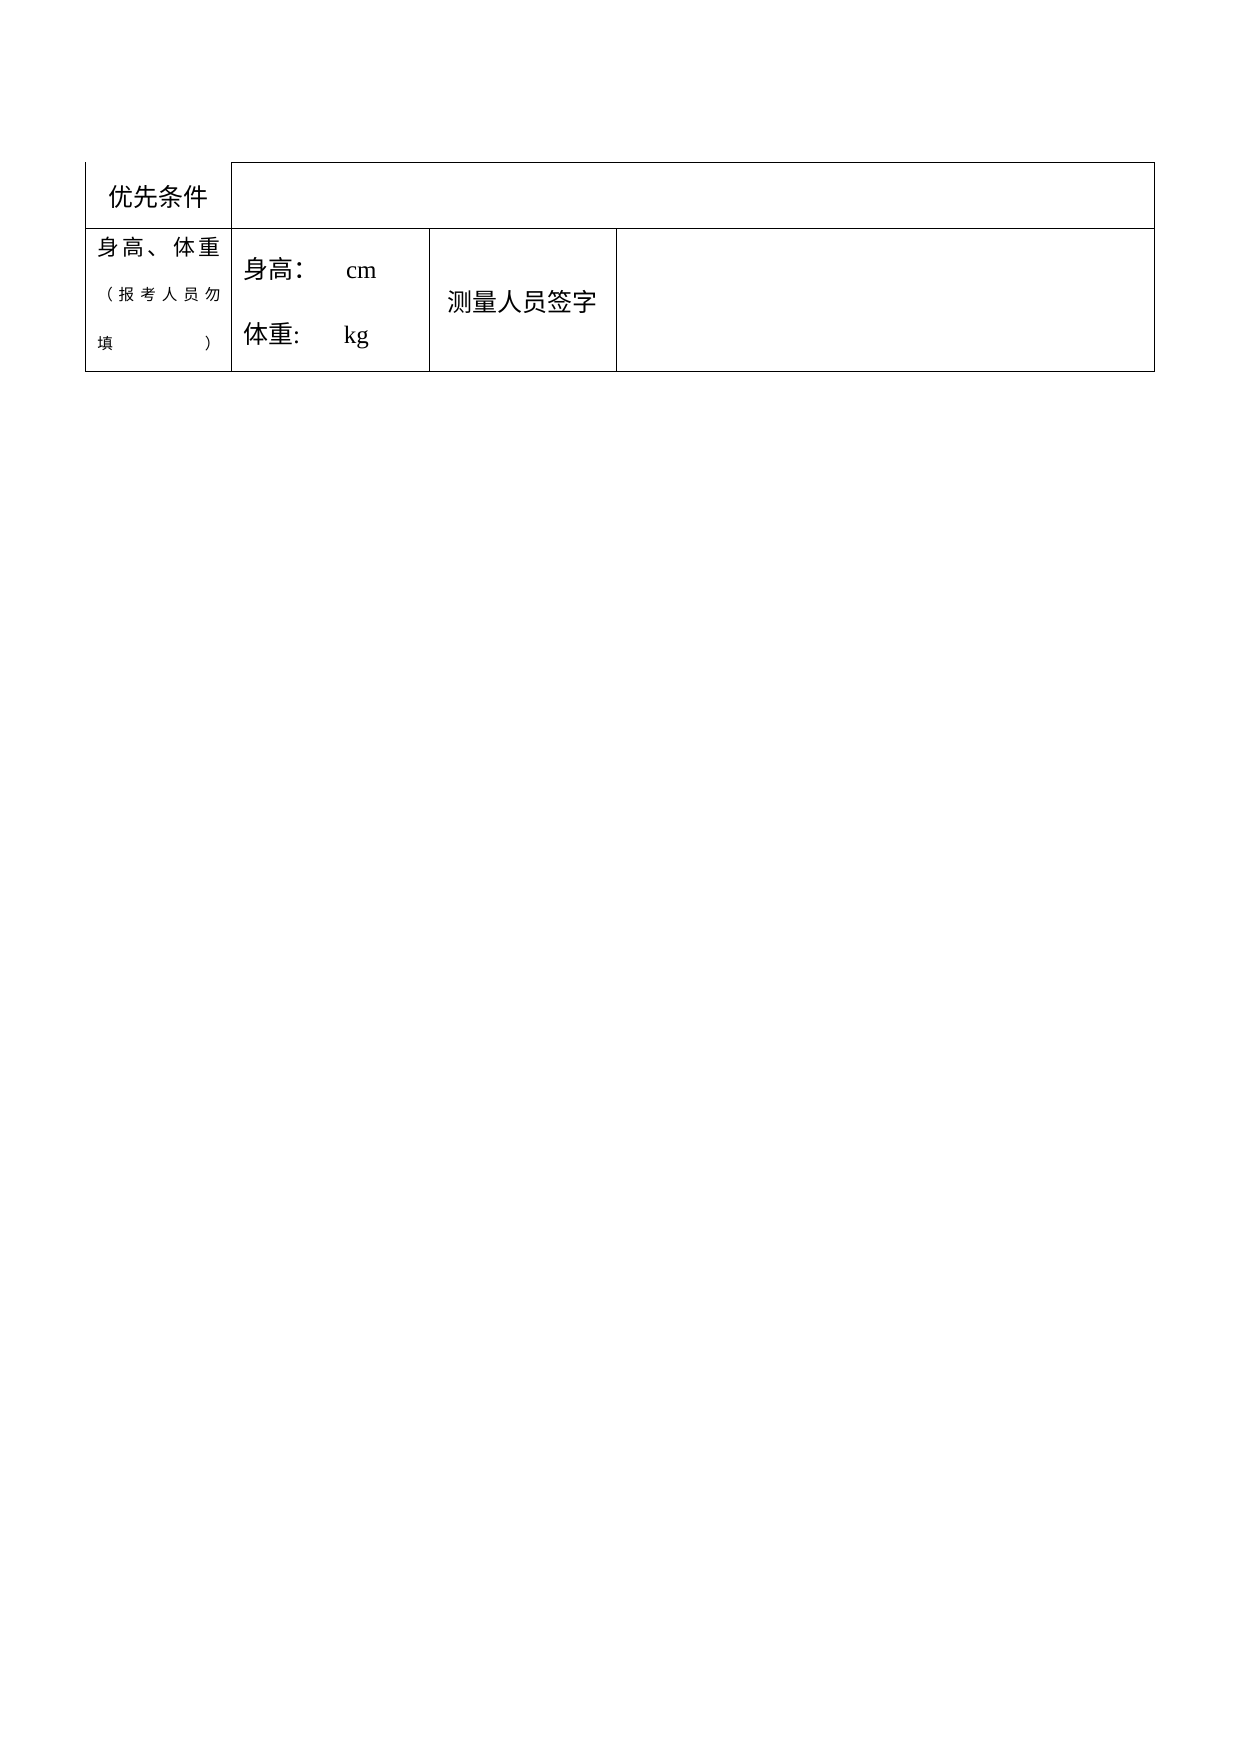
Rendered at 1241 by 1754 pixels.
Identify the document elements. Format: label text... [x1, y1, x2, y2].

table_cell 有何特长、 是否具备优先条件 [86, 162, 231, 228]
table_cell 测量人员签字 [430, 229, 616, 371]
table_cell 身高： cm 体重: kg [232, 229, 429, 371]
table_cell [617, 229, 1154, 371]
table_cell [232, 163, 1154, 228]
table_cell 身高、体重 （报考人员勿填） [86, 229, 231, 371]
